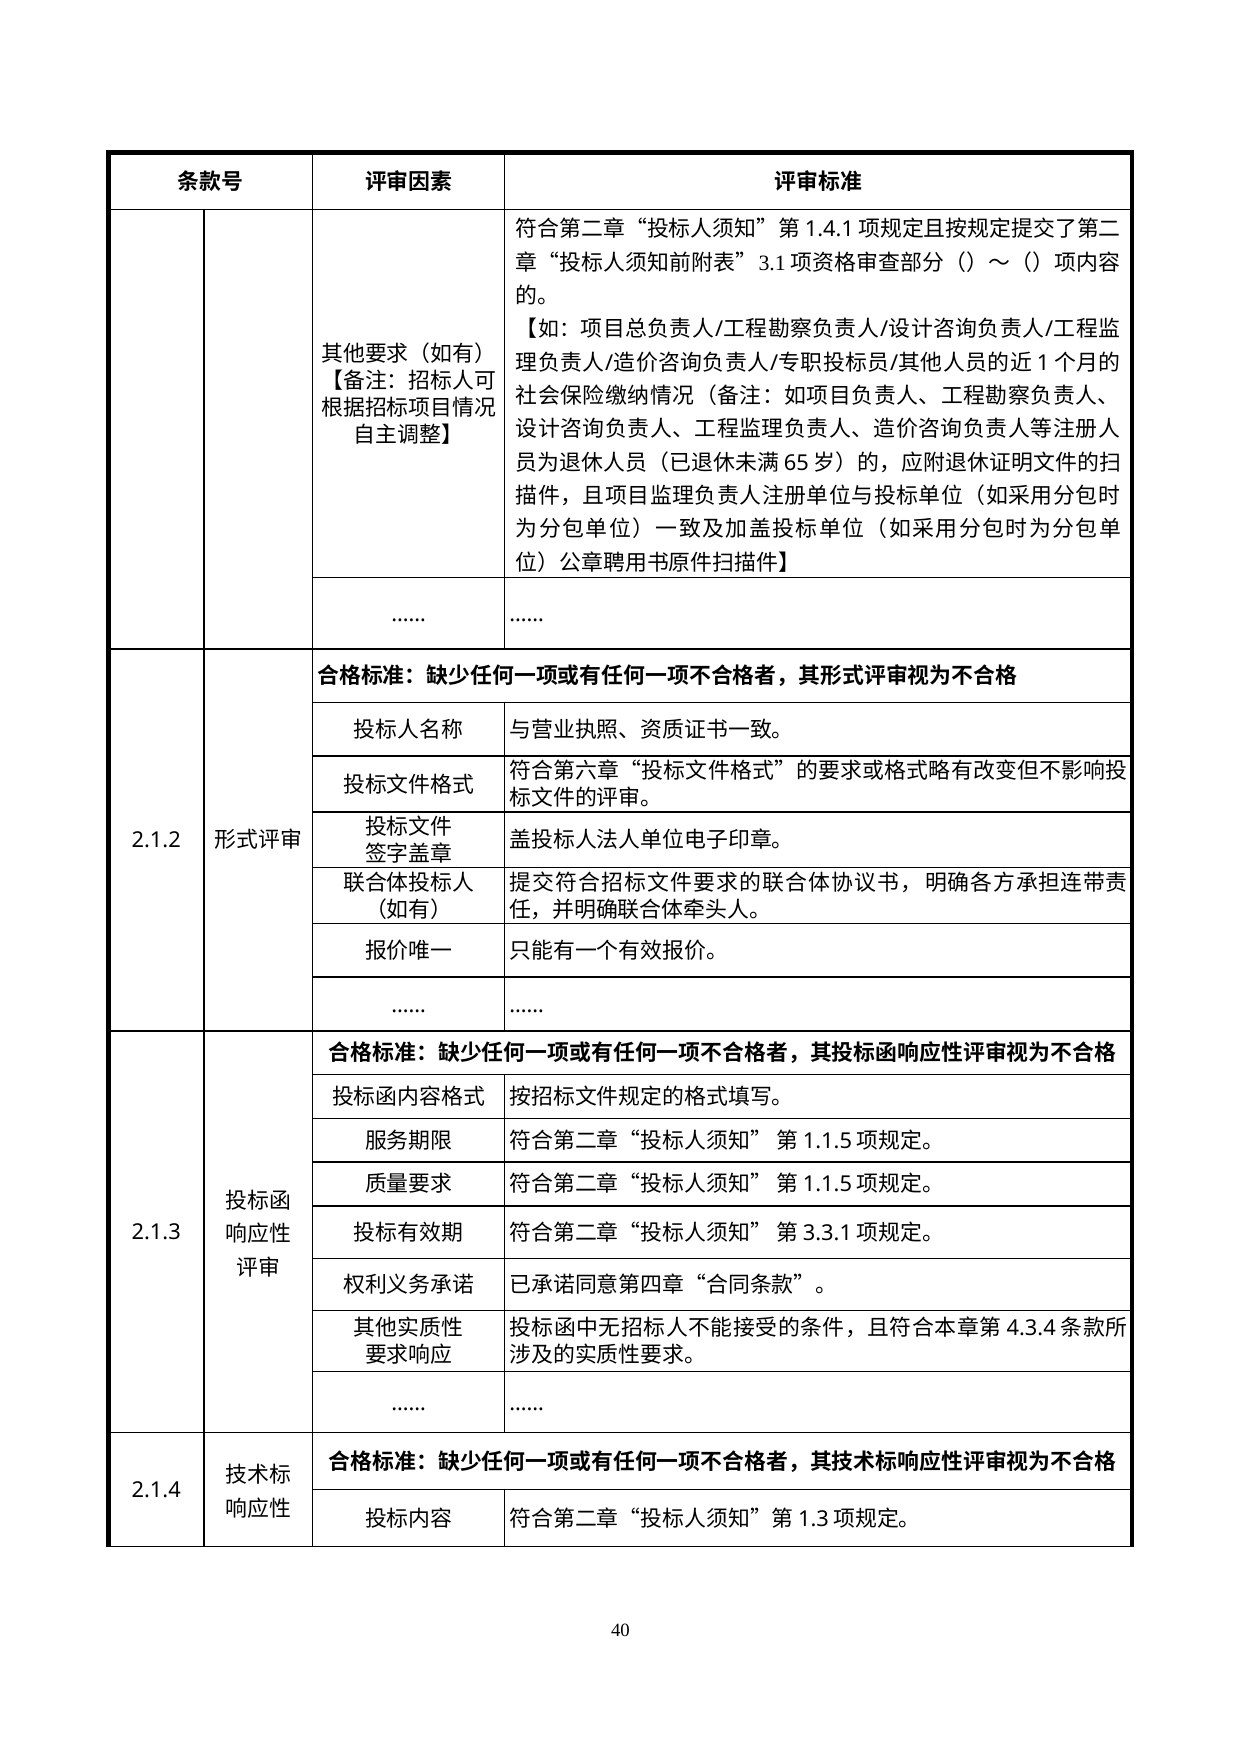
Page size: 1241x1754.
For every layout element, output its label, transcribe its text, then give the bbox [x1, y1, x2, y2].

table_cell …… [505, 578, 1130, 648]
table_cell 投标文件格式 [313, 757, 504, 811]
table_cell 质量要求 [313, 1163, 504, 1205]
table_cell 符合第二章“投标人须知”第1.4.1项规定且按规定提交了第二章“投标人须知前附表”3.1项资格审查部分（）～（）项内容的。 【如：项目总负责人/工程勘察负责人/设计咨询负责人/工程监理负责人/造价咨询负责人/专职投标员/其他人员的近1个月的社会保险缴纳情况（备注：如项目负责人、工程勘察负责人、设计咨询负责人、工程监理负责人、造价咨询负责人等注册人员为退休人员（已退休未满65岁）的，应附退休证明文件的扫描件，且项目监理负责人注册单位与投标单位（如采用分包时为分包单位）一致及加盖投标单位（如采用分包时为分包单位）公章聘用书原件扫描件】 [505, 210, 1130, 577]
table_cell 报价唯一 [313, 924, 504, 976]
table_cell …… [505, 978, 1130, 1030]
table_cell 符合第二章“投标人须知” 第1.1.5项规定。 [505, 1163, 1130, 1205]
table_cell 符合第二章“投标人须知” 第1.1.5项规定。 [505, 1119, 1130, 1161]
table_cell …… [313, 1372, 504, 1432]
table_cell 投标文件 签字盖章 [313, 813, 504, 867]
table_cell …… [505, 1372, 1130, 1432]
table_cell 2.1.4 [111, 1433, 203, 1546]
table_cell 已承诺同意第四章“合同条款”。 [505, 1259, 1130, 1309]
table_cell 2.1.3 [111, 1032, 203, 1432]
table_cell 合格标准：缺少任何一项或有任何一项不合格者，其形式评审视为不合格 [313, 650, 1130, 702]
table_cell 投标函 响应性 评审 [205, 1032, 312, 1432]
table_cell 符合第二章“投标人须知” 第3.3.1项规定。 [505, 1207, 1130, 1258]
table_cell 投标有效期 [313, 1207, 504, 1258]
table_cell 按招标文件规定的格式填写。 [505, 1075, 1130, 1117]
table_cell 投标函内容格式 [313, 1075, 504, 1117]
table_cell 联合体投标人 （如有） [313, 868, 504, 923]
table_cell 符合第六章“投标文件格式”的要求或格式略有改变但不影响投标文件的评审。 [505, 757, 1130, 811]
table_cell …… [313, 578, 504, 648]
table_cell 技术标 响应性 评审 [205, 1433, 312, 1546]
table_cell 提交符合招标文件要求的联合体协议书，明确各方承担连带责任，并明确联合体牵头人。 [505, 868, 1130, 923]
table_cell 权利义务承诺 [313, 1259, 504, 1309]
table_cell 投标函中无招标人不能接受的条件，且符合本章第4.3.4条款所涉及的实质性要求。 [505, 1311, 1130, 1371]
table_header 条款号 [111, 155, 312, 208]
table_cell 形式评审 [205, 650, 312, 1030]
table_cell 其他要求（如有）【备注：招标人可根据招标项目情况自主调整】 [313, 210, 504, 577]
table_header 评审标准 [505, 155, 1130, 208]
table_cell 投标内容 [313, 1490, 504, 1546]
table_cell 合格标准：缺少任何一项或有任何一项不合格者，其技术标响应性评审视为不合格 [313, 1433, 1130, 1489]
table_cell 只能有一个有效报价。 [505, 924, 1130, 976]
table_cell 其他实质性 要求响应 [313, 1311, 504, 1371]
table_cell 盖投标人法人单位电子印章。 [505, 813, 1130, 867]
table_cell 2.1.2 [111, 650, 203, 1030]
table_cell 合格标准：缺少任何一项或有任何一项不合格者，其投标函响应性评审视为不合格 [313, 1032, 1130, 1074]
table_cell 与营业执照、资质证书一致。 [505, 703, 1130, 755]
table_cell …… [313, 978, 504, 1030]
table_cell 符合第二章“投标人须知”第1.3项规定。 [505, 1490, 1130, 1546]
table_header 评审因素 [313, 155, 504, 208]
table_cell 投标人名称 [313, 703, 504, 755]
table_cell 服务期限 [313, 1119, 504, 1161]
